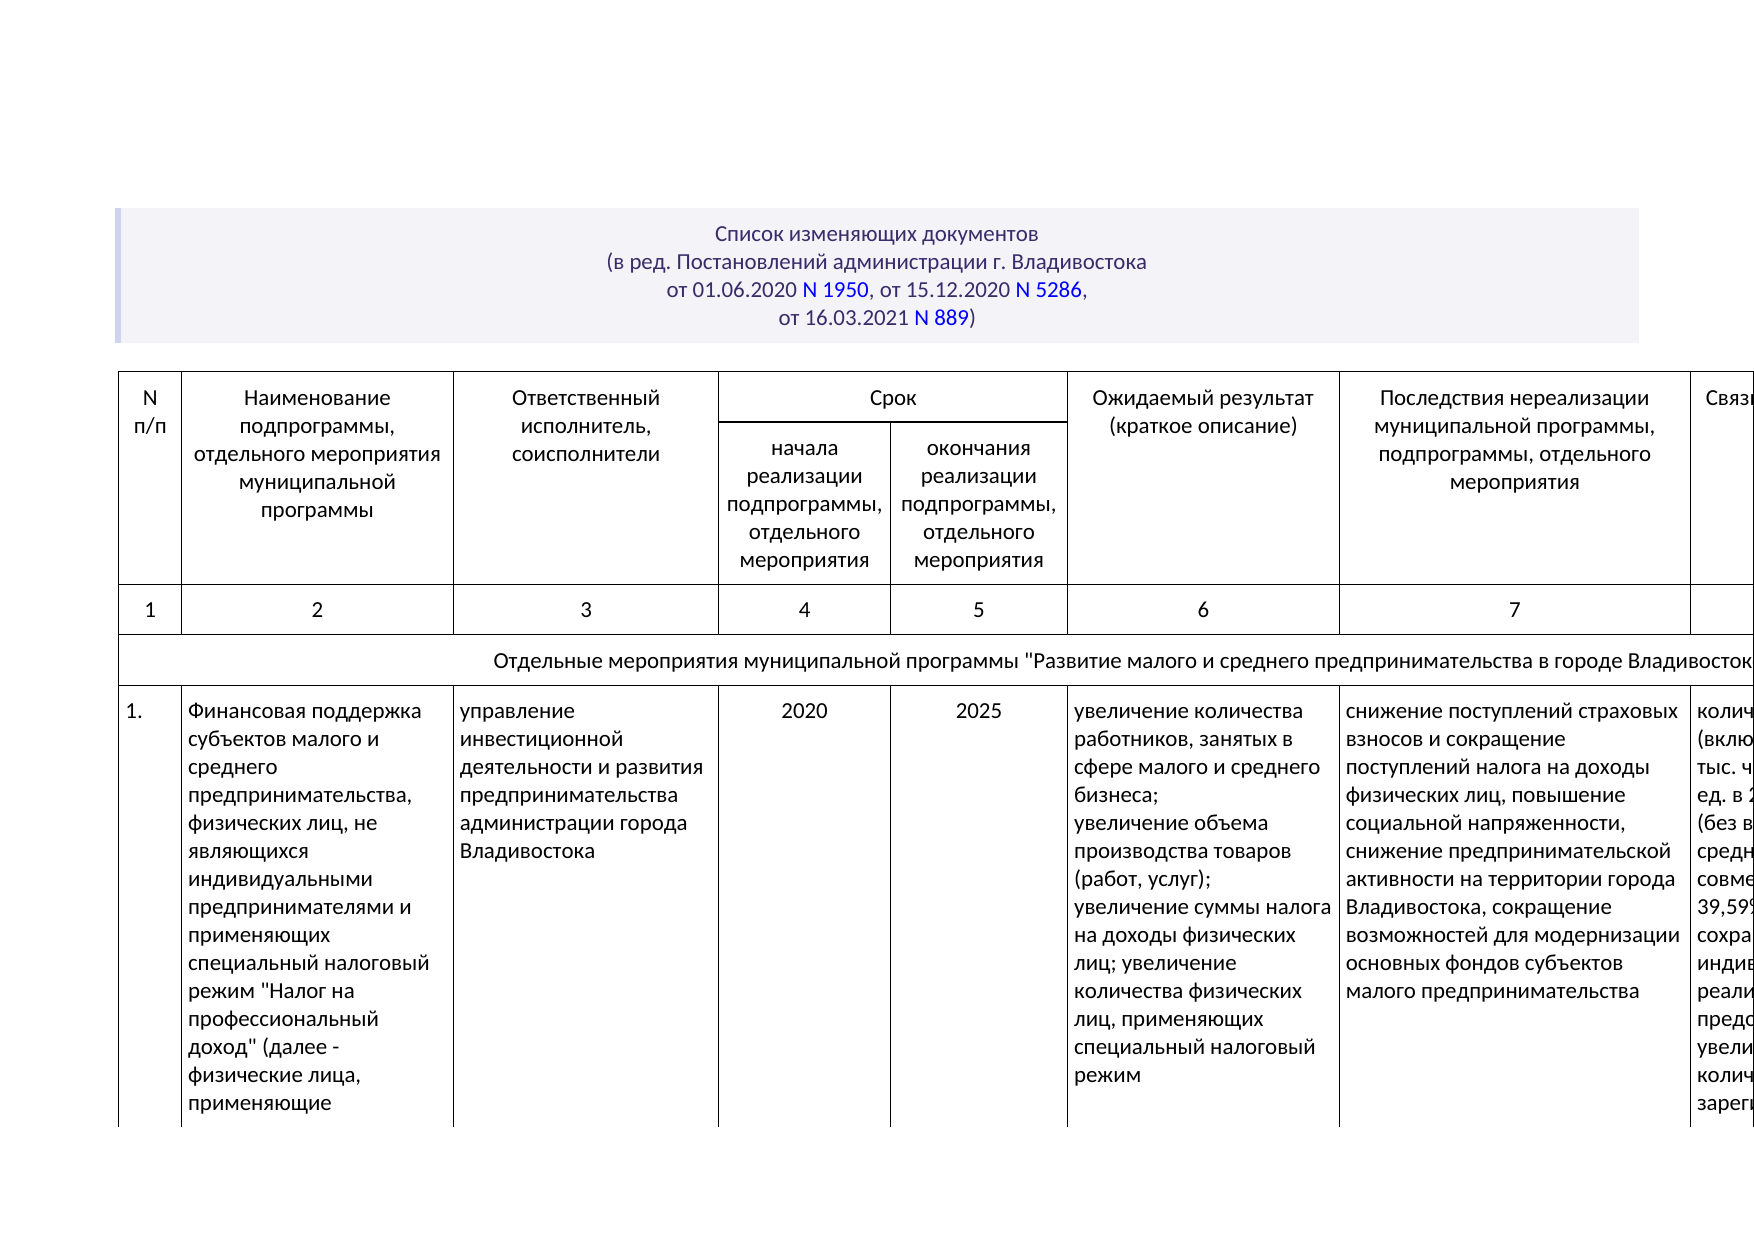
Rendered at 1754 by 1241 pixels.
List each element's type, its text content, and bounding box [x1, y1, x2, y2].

table_cell 8 [1691, 585, 1753, 634]
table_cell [454, 686, 718, 1127]
table_cell Отдельные мероприятия муниципальной программы "Развитие малого и среднего предпринимательства в городе Владивостоке" на 2020 - 2025 годы [119, 635, 1753, 684]
table_header N п/п [119, 372, 181, 584]
table_header Список изменяющих документов (в ред. Постановлений администрации г. Владивостока от 01.06.2020 N 1950, от 15.12.2020 N 5286, от 16.03.2021 N 889) [121, 208, 1633, 343]
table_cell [1340, 686, 1690, 1127]
table_cell 7 [1340, 585, 1690, 634]
table_cell 2020 [719, 686, 890, 1127]
table_header Связь подпрограммы, отдельного мероприятия с показателями муниципальной программы [1691, 372, 1753, 584]
table_header Ожидаемый результат (краткое описание) [1068, 372, 1339, 584]
table_header Наименование подпрограммы, отдельного мероприятия муниципальной программы [182, 372, 453, 584]
table_cell 5 [891, 585, 1067, 634]
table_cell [1068, 686, 1339, 1127]
table_cell 4 [719, 585, 890, 634]
table_cell 6 [1068, 585, 1339, 634]
table_header Последствия нереализации муниципальной программы, подпрограммы, отдельного мероприятия [1340, 372, 1690, 584]
table_cell 1. [119, 686, 181, 1127]
table_cell 3 [454, 585, 718, 634]
table_cell начала реализации подпрограммы, отдельного мероприятия [719, 423, 890, 584]
table_cell 2 [182, 585, 453, 634]
table_header Ответственный исполнитель, соисполнители [454, 372, 718, 584]
table_header Срок [719, 372, 1067, 421]
table_cell 2025 [891, 686, 1067, 1127]
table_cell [182, 686, 453, 1127]
table_cell окончания реализации подпрограммы, отдельного мероприятия [891, 423, 1067, 584]
table_cell 1 [119, 585, 181, 634]
